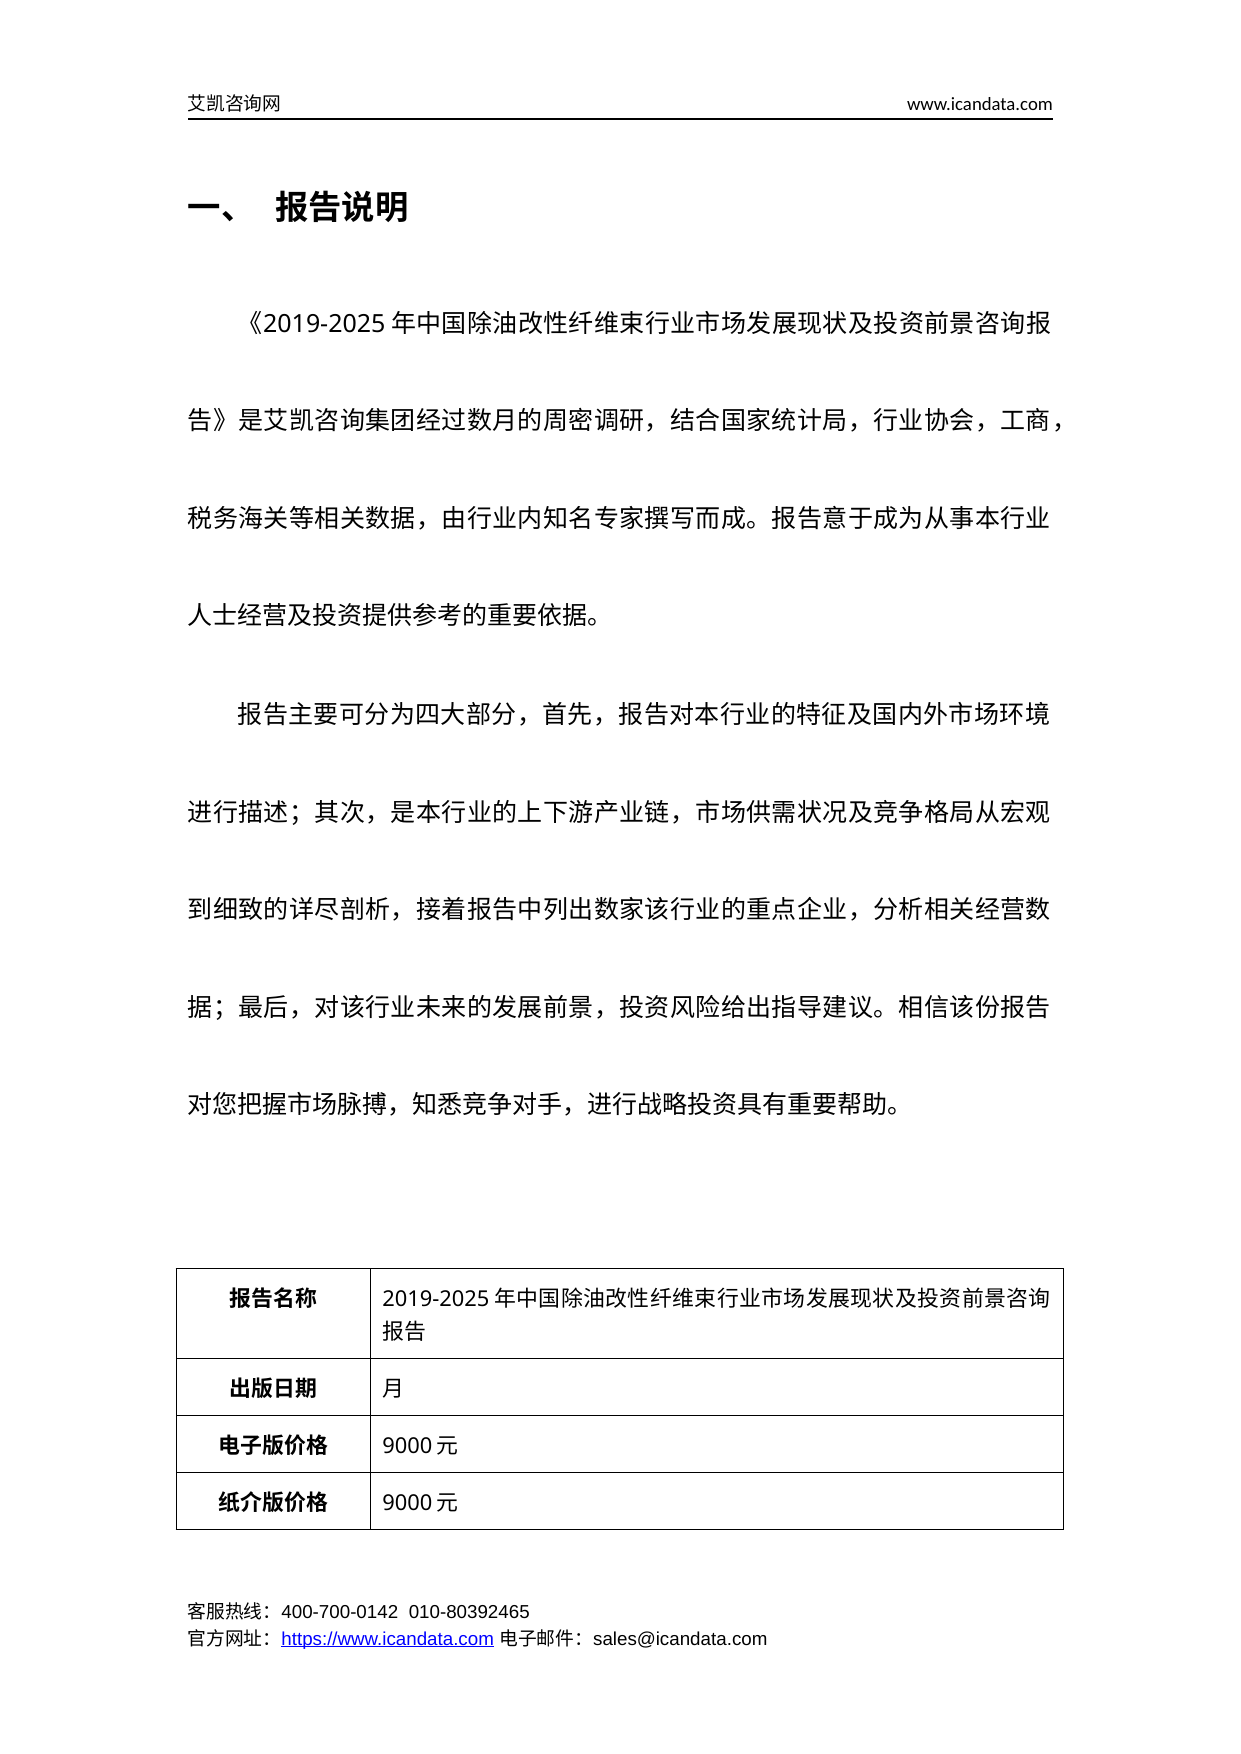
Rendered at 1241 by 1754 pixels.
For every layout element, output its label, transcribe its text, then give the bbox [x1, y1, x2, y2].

table_cell 纸介版价格 [177, 1473, 370, 1529]
table_cell 出版日期 [177, 1359, 370, 1415]
table_header 报告名称 [177, 1269, 370, 1358]
table_cell 电子版价格 [177, 1416, 370, 1472]
table_cell 9000元 [371, 1473, 1063, 1529]
text 报告主要可分为四大部分，首先，报告对本行业的特征及国内外市场环境进行描述；其次，是本行业的上下游产业链，市场供需状况及竞争格局从宏观到细致的详尽剖析，接着报告中列出数家该行业的重点企业，分析相关经营数据；最后，对该行业未来的发展前景，投资风险给出指导建议。相信该份报告对您把握市场脉搏，知悉竞争对手，进行战略投资具有重要帮助。 [187, 681, 1053, 1136]
table_cell 月 [371, 1359, 1063, 1415]
table_cell 9000元 [371, 1416, 1063, 1472]
text 《2019-2025年中国除油改性纤维束行业市场发展现状及投资前景咨询报告》是艾凯咨询集团经过数月的周密调研，结合国家统计局，行业协会，工商，税务海关等相关数据，由行业内知名专家撰写而成。报告意于成为从事本行业人士经营及投资提供参考的重要依据。 [187, 289, 1053, 646]
subtitle 报告说明 [187, 172, 1053, 237]
table_header 2019-2025年中国除油改性纤维束行业市场发展现状及投资前景咨询报告 [371, 1269, 1063, 1358]
